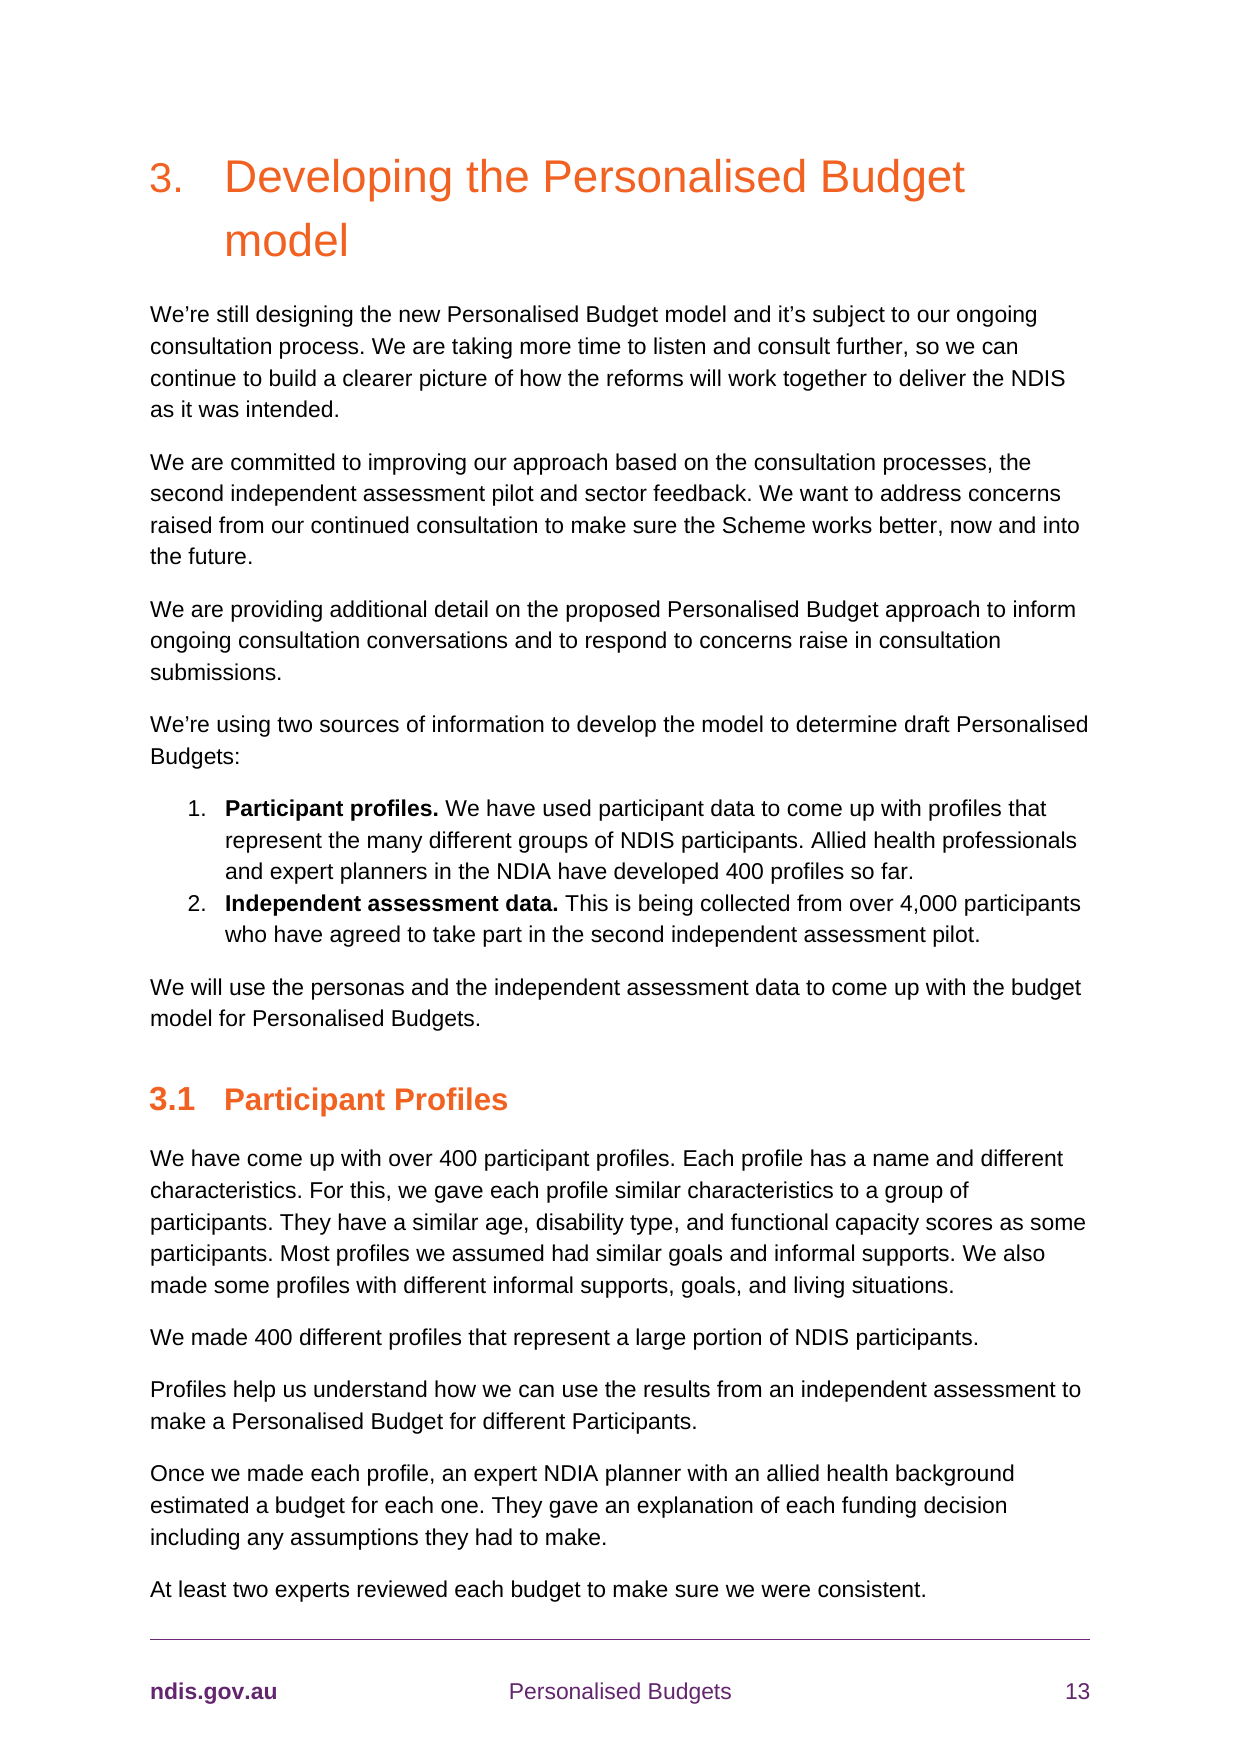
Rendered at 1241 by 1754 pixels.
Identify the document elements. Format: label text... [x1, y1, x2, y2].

text We are committed to improving our approach based on the consultation processes, the second independent assessment pilot and sector feedback. We want to address concerns raised from our continued consultation to make sure the Scheme works better, now and into the future. [150, 448, 1090, 569]
list Independent assessment data. This is being collected from over 4,000 participants who have agreed to take part in the second independent assessment pilot. [187, 890, 1090, 948]
text We have come up with over 400 participant profiles. Each profile has a name and different characteristics. For this, we gave each profile similar characteristics to a group of participants. They have a similar age, disability type, and functional capacity scores as some participants. Most profiles we assumed had similar goals and informal supports. We also made some profiles with different informal supports, goals, and living situations. [150, 1145, 1090, 1298]
text Once we made each profile, an expert NDIA planner with an allied health background estimated a budget for each one. They gave an explanation of each funding decision including any assumptions they had to make. [150, 1460, 1090, 1550]
text We’re still designing the new Personalised Budget model and it’s subject to our ongoing consultation process. We are taking more time to listen and consult further, so we can continue to build a clearer picture of how the reforms will work together to deliver the NDIS as it was intended. [150, 301, 1090, 422]
list Participant profiles. We have used participant data to come up with profiles that represent the many different groups of NDIS participants. Allied health professionals and expert planners in the NDIA have developed 400 profiles so far. [187, 795, 1090, 884]
text We are providing additional detail on the proposed Personalised Budget approach to inform ongoing consultation conversations and to respond to concerns raise in consultation submissions. [150, 596, 1090, 685]
text Profiles help us understand how we can use the results from an independent assessment to make a Personalised Budget for different Participants. [150, 1376, 1090, 1434]
text We’re using two sources of information to develop the model to determine draft Personalised Budgets: [150, 711, 1090, 769]
subtitle Developing the Personalised Budget model [149, 150, 1090, 266]
text We will use the personas and the independent assessment data to come up with the budget model for Personalised Budgets. [150, 974, 1090, 1032]
text We made 400 different profiles that represent a large portion of NDIS participants. [150, 1324, 1090, 1350]
subtitle Participant Profiles [149, 1078, 1090, 1117]
text At least two experts reviewed each budget to make sure we were consistent. [150, 1576, 1090, 1602]
